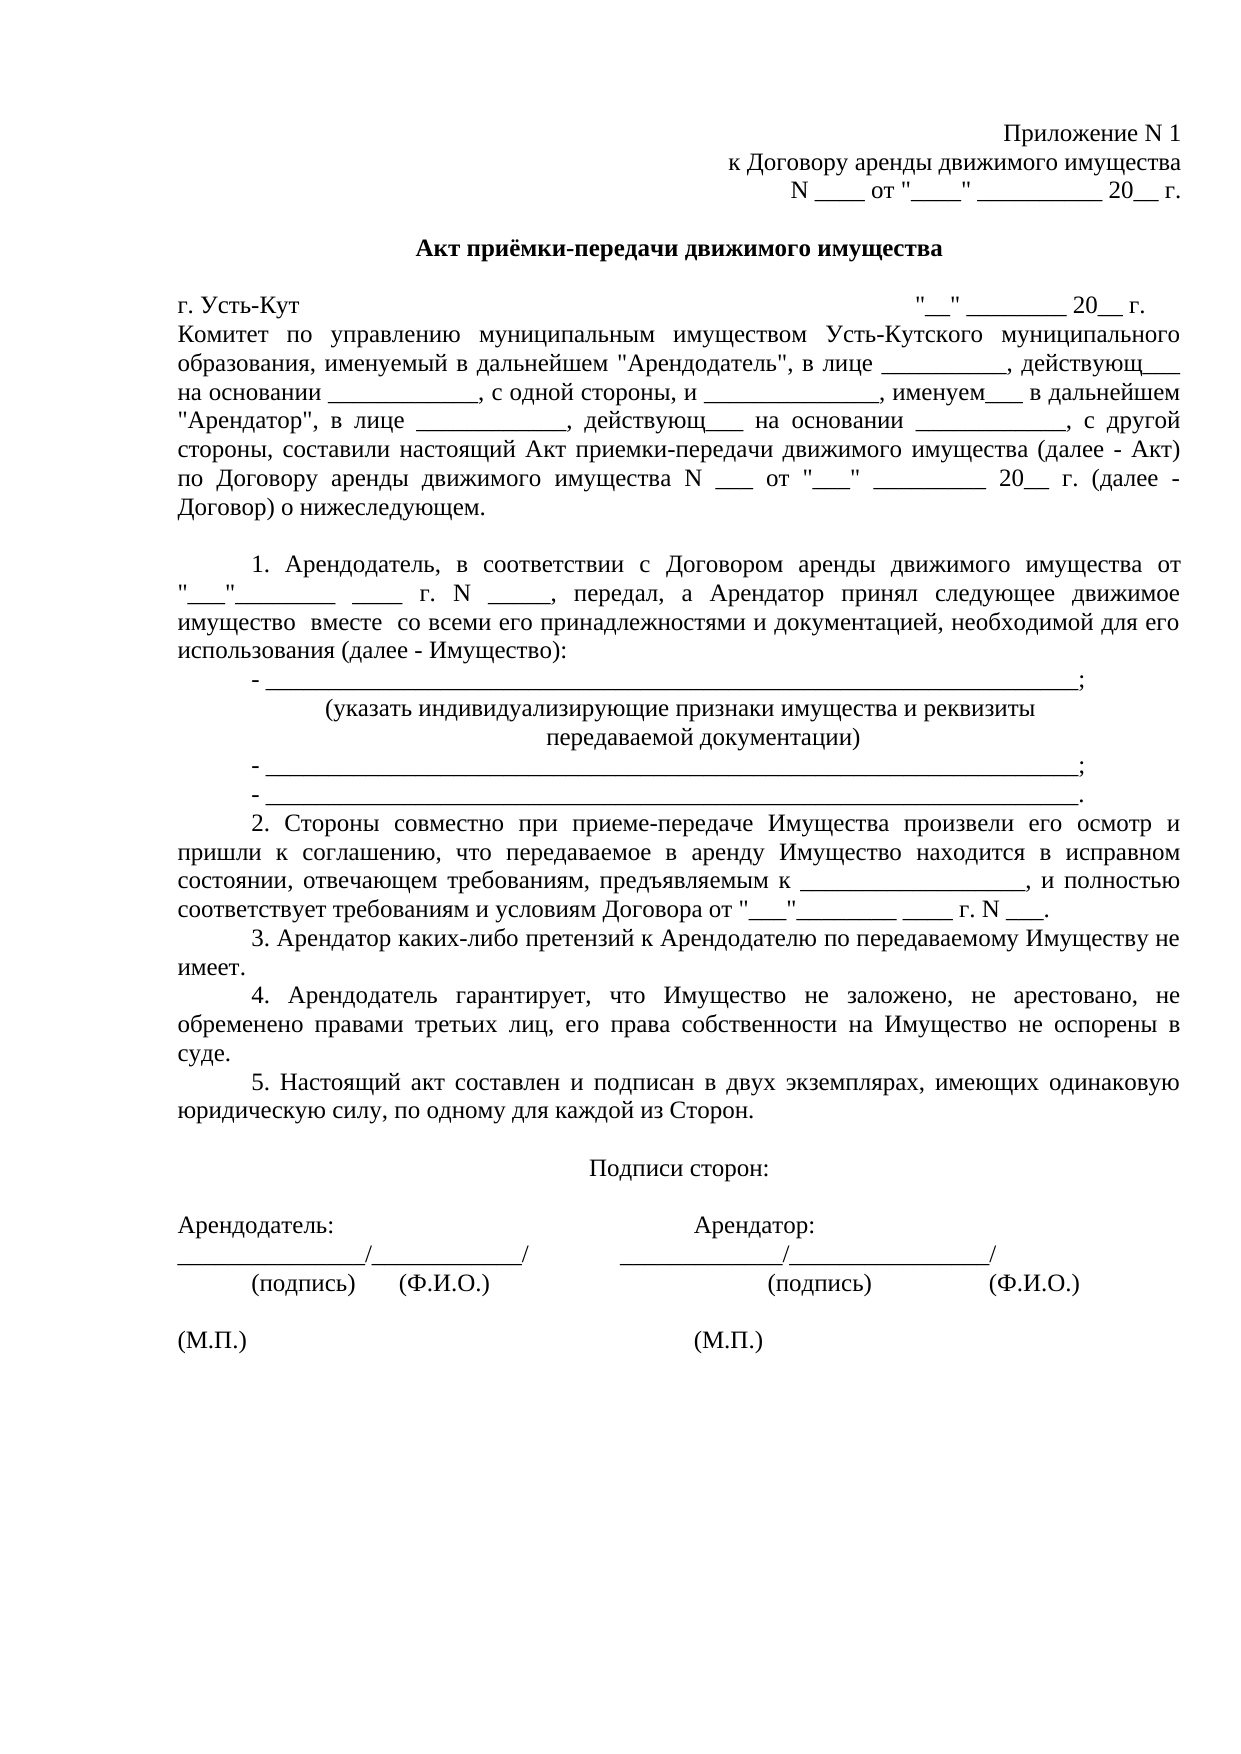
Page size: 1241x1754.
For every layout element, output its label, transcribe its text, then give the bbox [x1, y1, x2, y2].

text Приложение N 1 [177, 118, 1181, 147]
text 4. Арендодатель гарантирует, что Имущество не заложено, не арестовано, не обременено правами третьих лиц, его права собственности на Имущество не оспорены в суде. [177, 981, 1181, 1067]
text - _________________________________________________________________; [177, 751, 1181, 779]
text 1. Арендодатель, в соответствии с Договором аренды движимого имущества от "___"________ ____ г. N _____, передал, а Арендатор принял следующее движимое имущество вместе со всеми его принадлежностями и документацией, необходимой для его использования (далее - Имущество): [177, 549, 1181, 664]
text N ____ от "____" __________ 20__ г. [177, 176, 1181, 204]
text к Договору аренды движимого имущества [177, 147, 1181, 176]
text Арендодатель: Арендатор: [177, 1211, 1181, 1239]
text 3. Арендатор каких-либо претензий к Арендодателю по передаваемому Имуществу не имеет. [177, 923, 1181, 981]
text Комитет по управлению муниципальным имуществом Усть-Кутского муниципального образования, именуемый в дальнейшем "Арендодатель", в лице __________, действующ___ на основании ____________, с одной стороны, и ______________, именуем___ в дальнейшем "Арендатор", в лице ____________, действующ___ на основании ____________, с другой стороны, составили настоящий Акт приемки-передачи движимого имущества (далее - Акт) по Договору аренды движимого имущества N ___ от "___" _________ 20__ г. (далее - Договор) о нижеследующем. [177, 319, 1181, 521]
text - _________________________________________________________________; [177, 664, 1181, 693]
text _______________/____________/ _____________/________________/ [177, 1239, 1181, 1268]
text (М.П.) (М.П.) [177, 1326, 1181, 1354]
text г. Усть-Кут "__" ________ 20__ г. [177, 291, 1181, 319]
text - _________________________________________________________________. [177, 779, 1181, 808]
text передаваемой документации) [472, 722, 1181, 751]
text 2. Стороны совместно при приеме-передаче Имущества произвели его осмотр и пришли к соглашению, что передаваемое в аренду Имущество находится в исправном состоянии, отвечающем требованиям, предъявляемым к __________________, и полностью соответствует требованиям и условиям Договора от "___"________ ____ г. N ___. [177, 808, 1181, 923]
text Подписи сторон: [177, 1153, 1181, 1182]
text 5. Настоящий акт составлен и подписан в двух экземплярах, имеющих одинаковую юридическую силу, по одному для каждой из Сторон. [177, 1067, 1181, 1124]
text (подпись) (Ф.И.О.) (подпись) (Ф.И.О.) [177, 1268, 1181, 1297]
text Акт приёмки-передачи движимого имущества [177, 233, 1181, 262]
text (указать индивидуализирующие признаки имущества и реквизиты [251, 693, 1181, 722]
